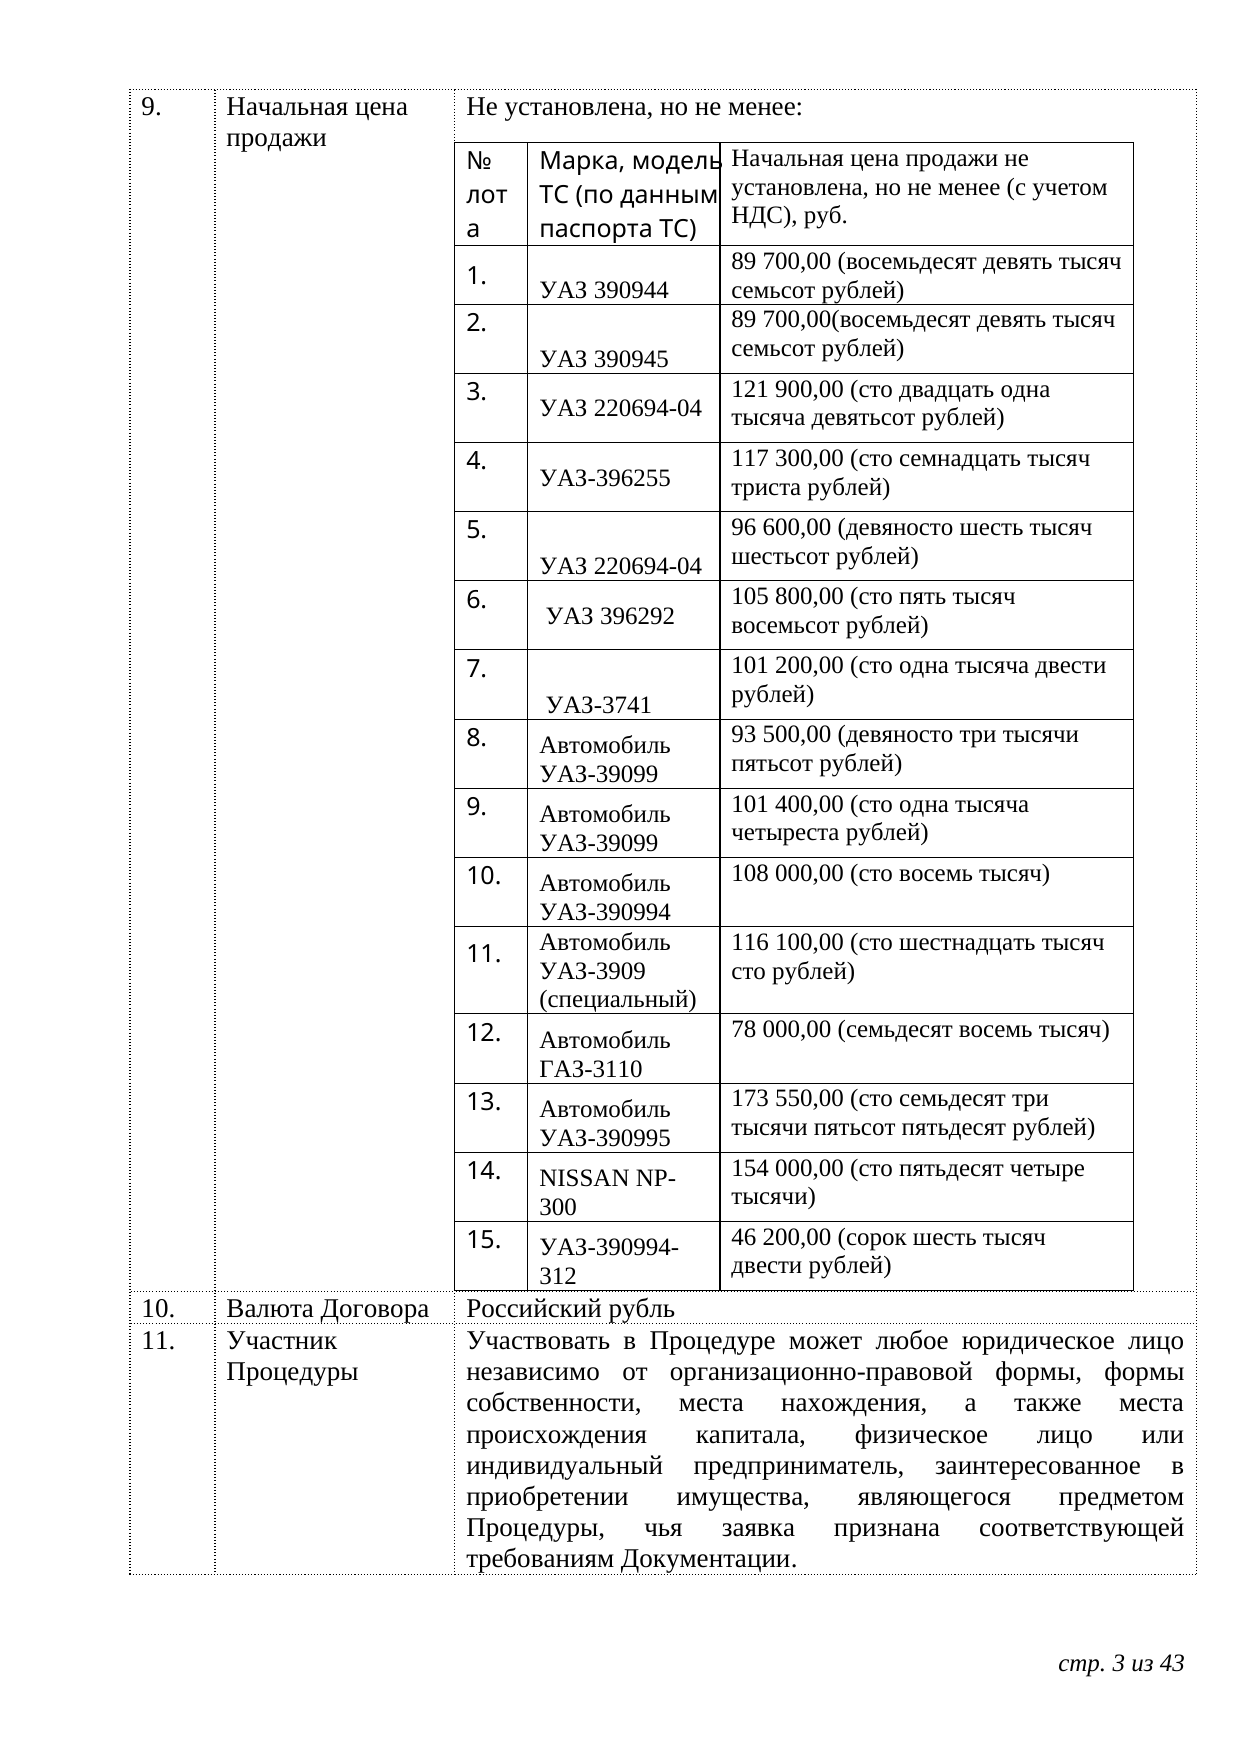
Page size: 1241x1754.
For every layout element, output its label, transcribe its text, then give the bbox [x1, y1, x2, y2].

table_cell [130, 1291, 215, 1323]
table_cell [130, 1323, 215, 1573]
table_cell Валюта Договора [215, 1291, 455, 1323]
table_cell Не установлена, но не менее: [455, 89, 1196, 1291]
table_cell Начальная цена продажи [215, 89, 455, 1291]
table_cell Участник Процедуры [215, 1323, 455, 1573]
table_cell Российский рубль [455, 1291, 1196, 1323]
table_cell Участвовать в Процедуре может любое юридическое лицо независимо от организационно-правовой формы, формы собственности, места нахождения, а также места происхождения капитала, физическое лицо или индивидуальный предприниматель, заинтересованное в приобретении имущества, являющегося предметом Процедуры, чья заявка признана соответствующей требованиям Документации. [455, 1323, 1196, 1573]
table_cell [130, 89, 215, 1291]
